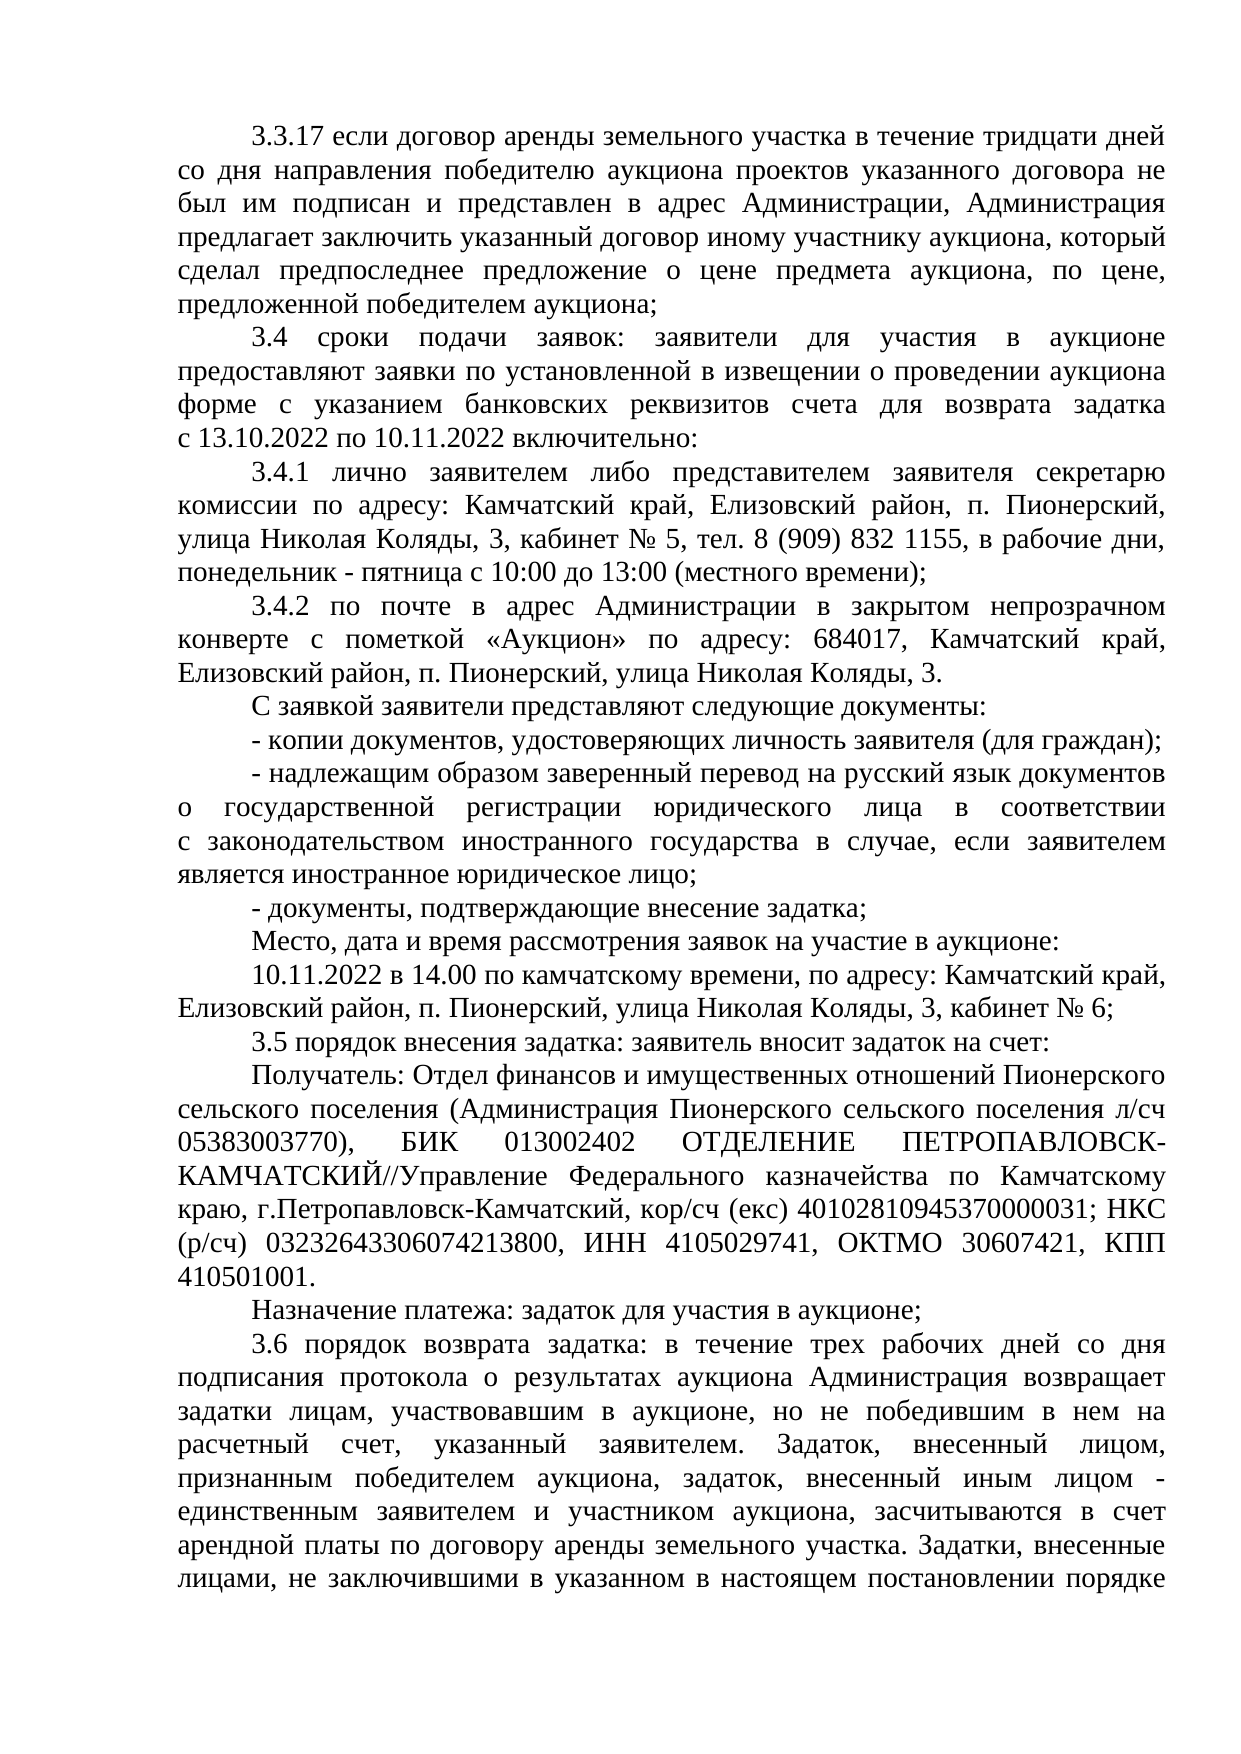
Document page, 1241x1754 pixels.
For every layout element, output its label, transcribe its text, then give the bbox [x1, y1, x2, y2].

text 3.4 сроки подачи заявок: заявители для участия в аукционе предоставляют заявки по установленной в извещении о проведении аукциона форме с указанием банковских реквизитов счета для возврата задатка с 13.10.2022 по 10.11.2022 включительно: [177, 319, 1167, 454]
text 10.11.2022 в 14.00 по камчатскому времени, по адресу: Камчатский край, Елизовский район, п. Пионерский, улица Николая Коляды, 3, кабинет № 6; [177, 957, 1167, 1024]
text С заявкой заявители представляют следующие документы: [177, 688, 1167, 722]
text Назначение платежа: задаток для участия в аукционе; [177, 1292, 1167, 1326]
text - надлежащим образом заверенный перевод на русский язык документов о государственной регистрации юридического лица в соответствии с законодательством иностранного государства в случае, если заявителем является иностранное юридическое лицо; [177, 756, 1167, 890]
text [177, 1326, 1167, 1594]
text 3.4.1 лично заявителем либо представителем заявителя секретарю комиссии по адресу: Камчатский край, Елизовский район, п. Пионерский, улица Николая Коляды, 3, кабинет № 5, тел. 8 (909) 832 1155, в рабочие дни, понедельник - пятница с 10:00 до 13:00 (местного времени); [177, 454, 1167, 588]
text 3.3.17 если договор аренды земельного участка в течение тридцати дней со дня направления победителю аукциона проектов указанного договора не был им подписан и представлен в адрес Администрации, Администрация предлагает заключить указанный договор иному участнику аукциона, который сделал предпоследнее предложение о цене предмета аукциона, по цене, предложенной победителем аукциона; [177, 118, 1167, 319]
text 3.4.2 по почте в адрес Администрации в закрытом непрозрачном конверте с пометкой «Аукцион» по адресу: 684017, Камчатский край, Елизовский район, п. Пионерский, улица Николая Коляды, 3. [177, 588, 1167, 688]
text - копии документов, удостоверяющих личность заявителя (для граждан); [177, 722, 1167, 756]
text Место, дата и время рассмотрения заявок на участие в аукционе: [177, 923, 1167, 957]
text 3.5 порядок внесения задатка: заявитель вносит задаток на счет: [177, 1024, 1167, 1057]
text Получатель: Отдел финансов и имущественных отношений Пионерского сельского поселения (Администрация Пионерского сельского поселения л/сч 05383003770), БИК 013002402 ОТДЕЛЕНИЕ ПЕТРОПАВЛОВСК-КАМЧАТСКИЙ//Управление Федерального казначейства по Камчатскому краю, г.Петропавловск-Камчатский, кор/сч (екс) 40102810945370000031; НКС (р/сч) 03232643306074213800, ИНН 4105029741, ОКТМО 30607421, КПП 410501001. [177, 1057, 1167, 1292]
text - документы, подтверждающие внесение задатка; [177, 890, 1167, 923]
